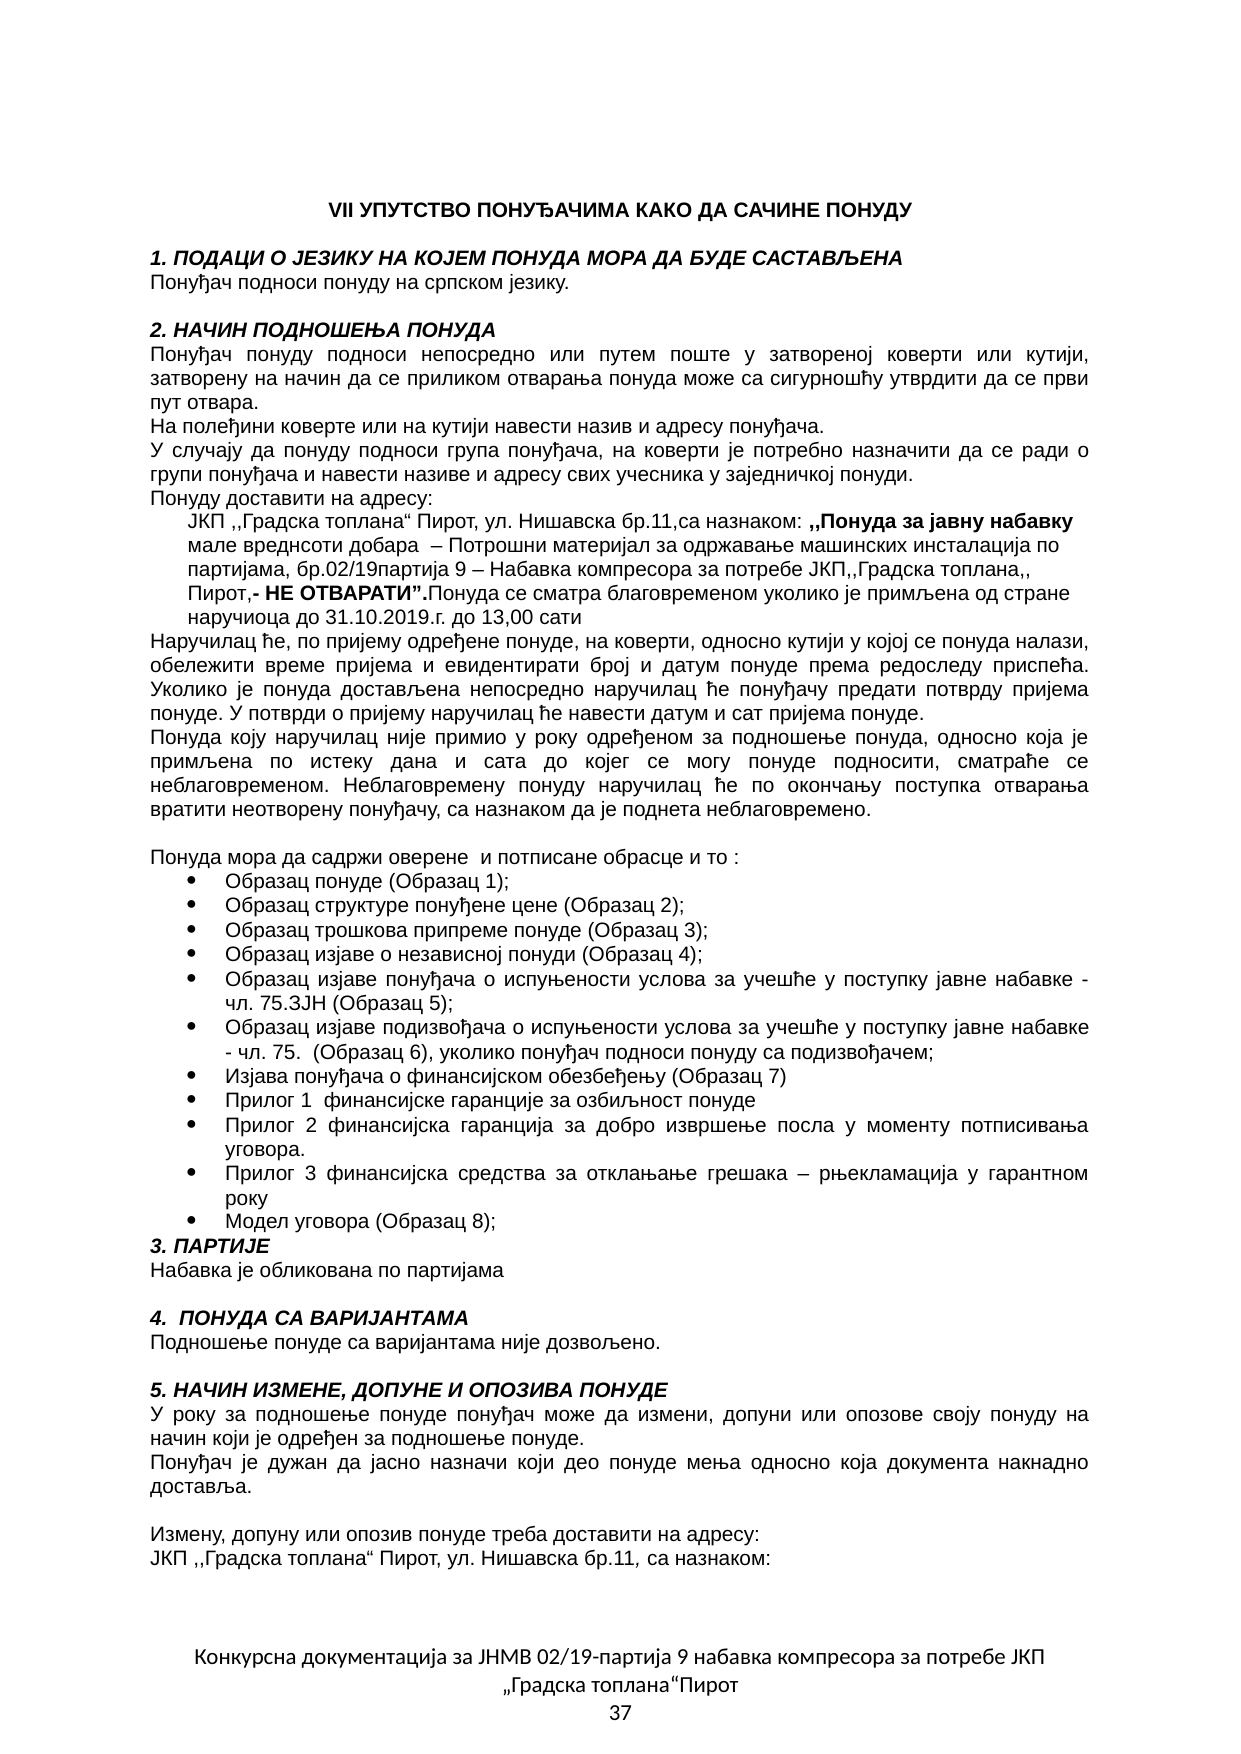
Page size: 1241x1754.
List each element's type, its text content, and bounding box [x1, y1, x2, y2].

text 4. ПОНУДА СА ВАРИЈАНТАМА [150, 1306, 1090, 1330]
text Понуђач је дужан да јасно назначи који део понуде мења односно која документа накнадно доставља. [150, 1449, 1090, 1497]
text Измену, допуну или опозив понуде треба доставити на адресу: [150, 1521, 1090, 1545]
text У року за подношење понуде понуђач може да измени, допуни или опозове своју понуду на начин који је одређен за подношење понуде. [150, 1402, 1090, 1449]
list Изјава понуђача о финансијском обезбеђењу (Образац 7) [187, 1063, 1090, 1088]
list Образац изјаве подизвођача о испуњености услова за учешће у поступку јавне набавке - чл. 75. (Образац 6), уколико понуђач подноси понуду са подизвођачем; [187, 1015, 1090, 1063]
list Образац понуде (Образац 1); [187, 869, 1090, 893]
list Модел уговора (Образац 8); [187, 1209, 1090, 1234]
list Образац структуре понуђене цене (Образац 2); [187, 893, 1090, 918]
text 2. НАЧИН ПОДНОШЕЊА ПОНУДА [150, 318, 1090, 342]
text У случају да понуду подноси група понуђача, на коверти је потребно назначити да се ради о групи понуђача и навести називе и адресу свих учесника у заједничкој понуди. [150, 437, 1090, 485]
text Понуда коју наручилац није примио у року одређеном за подношење понуда, односно која је примљена по истеку дана и сата до којег се могу понуде подносити, сматраће се неблаговременом. Неблаговремену понуду наручилац ће по окончању поступка отварања вратити неотворену понуђачу, са назнаком да је поднета неблаговремено. [150, 725, 1090, 821]
text Набавка је обликована по партијама [150, 1258, 1090, 1282]
text Подношење понуде са варијантама није дозвољено. [150, 1330, 1090, 1354]
text Понуђач понуду подноси непосредно или путем поште у затвореној коверти или кутији, затворену на начин да се приликом отварања понуда може са сигурношћу утврдити да се први пут отвара. [150, 342, 1090, 413]
list Прилог 1 финансијске гаранције за озбиљност понуде [187, 1088, 1090, 1112]
text 1. ПОДАЦИ О ЈЕЗИКУ НА КОЈЕМ ПОНУДА МОРА ДА БУДЕ САСТАВЉЕНА [150, 246, 1090, 270]
text ЈКП ,,Градска топлана“ Пирот, ул. Нишавска бр.11,са назнаком: ,,Понуда за јавну набавку мале вреднсоти добара – Потрошни материјал за одржавање машинских инсталација по партијама, бр.02/19партија 9 – Набавка компресора за потребе ЈКП,,Градска топлана,, Пирот,- НЕ ОТВАРАТИ”.Понуда се сматра благовременом уколико је примљена од стране наручиоца до 31.10.2019.г. до 13,00 сати [187, 509, 1090, 629]
list Прилог 2 финансијска гаранција за добро извршење посла у моменту потписивања уговора. [187, 1112, 1090, 1161]
text 3. ПАРТИЈЕ [150, 1234, 1090, 1258]
text Понуду доставити на адресу: [150, 485, 1090, 509]
text Понуђач подноси понуду на српском језику. [150, 270, 1090, 294]
text VII УПУТСТВО ПОНУЂАЧИМА КАКО ДА САЧИНЕ ПОНУДУ [150, 198, 1090, 222]
text ЈКП ,,Градска топлана“ Пирот, ул. Нишавска бр.11, са назнаком: [150, 1545, 1090, 1569]
list Прилог 3 финансијска средства за отклањање грешака – рњекламација у гарантном року [187, 1161, 1090, 1209]
text Понуда мора да садржи оверене и потписане обрасце и то : [150, 845, 1090, 869]
list Образац трошкова припреме понуде (Образац 3); [187, 918, 1090, 942]
list Образац изјаве о независној понуди (Образац 4); [187, 942, 1090, 967]
text Наручилац ће, по пријему одређене понуде, на коверти, односно кутији у којој се понуда налази, обележити време пријема и евидентирати број и датум понуде према редоследу приспећа. Уколико је понуда достављена непосредно наручилац ће понуђачу предати потврду пријема понуде. У потврди о пријему наручилац ће навести датум и сат пријема понуде. [150, 629, 1090, 725]
text 5. НАЧИН ИЗМЕНЕ, ДОПУНЕ И ОПОЗИВА ПОНУДЕ [150, 1378, 1090, 1402]
text На полеђини коверте или на кутији навести назив и адресу понуђача. [150, 413, 1090, 437]
list Образац изјаве понуђача о испуњености услова за учешће у поступку јавне набавке - чл. 75.ЗЈН (Образац 5); [187, 967, 1090, 1015]
